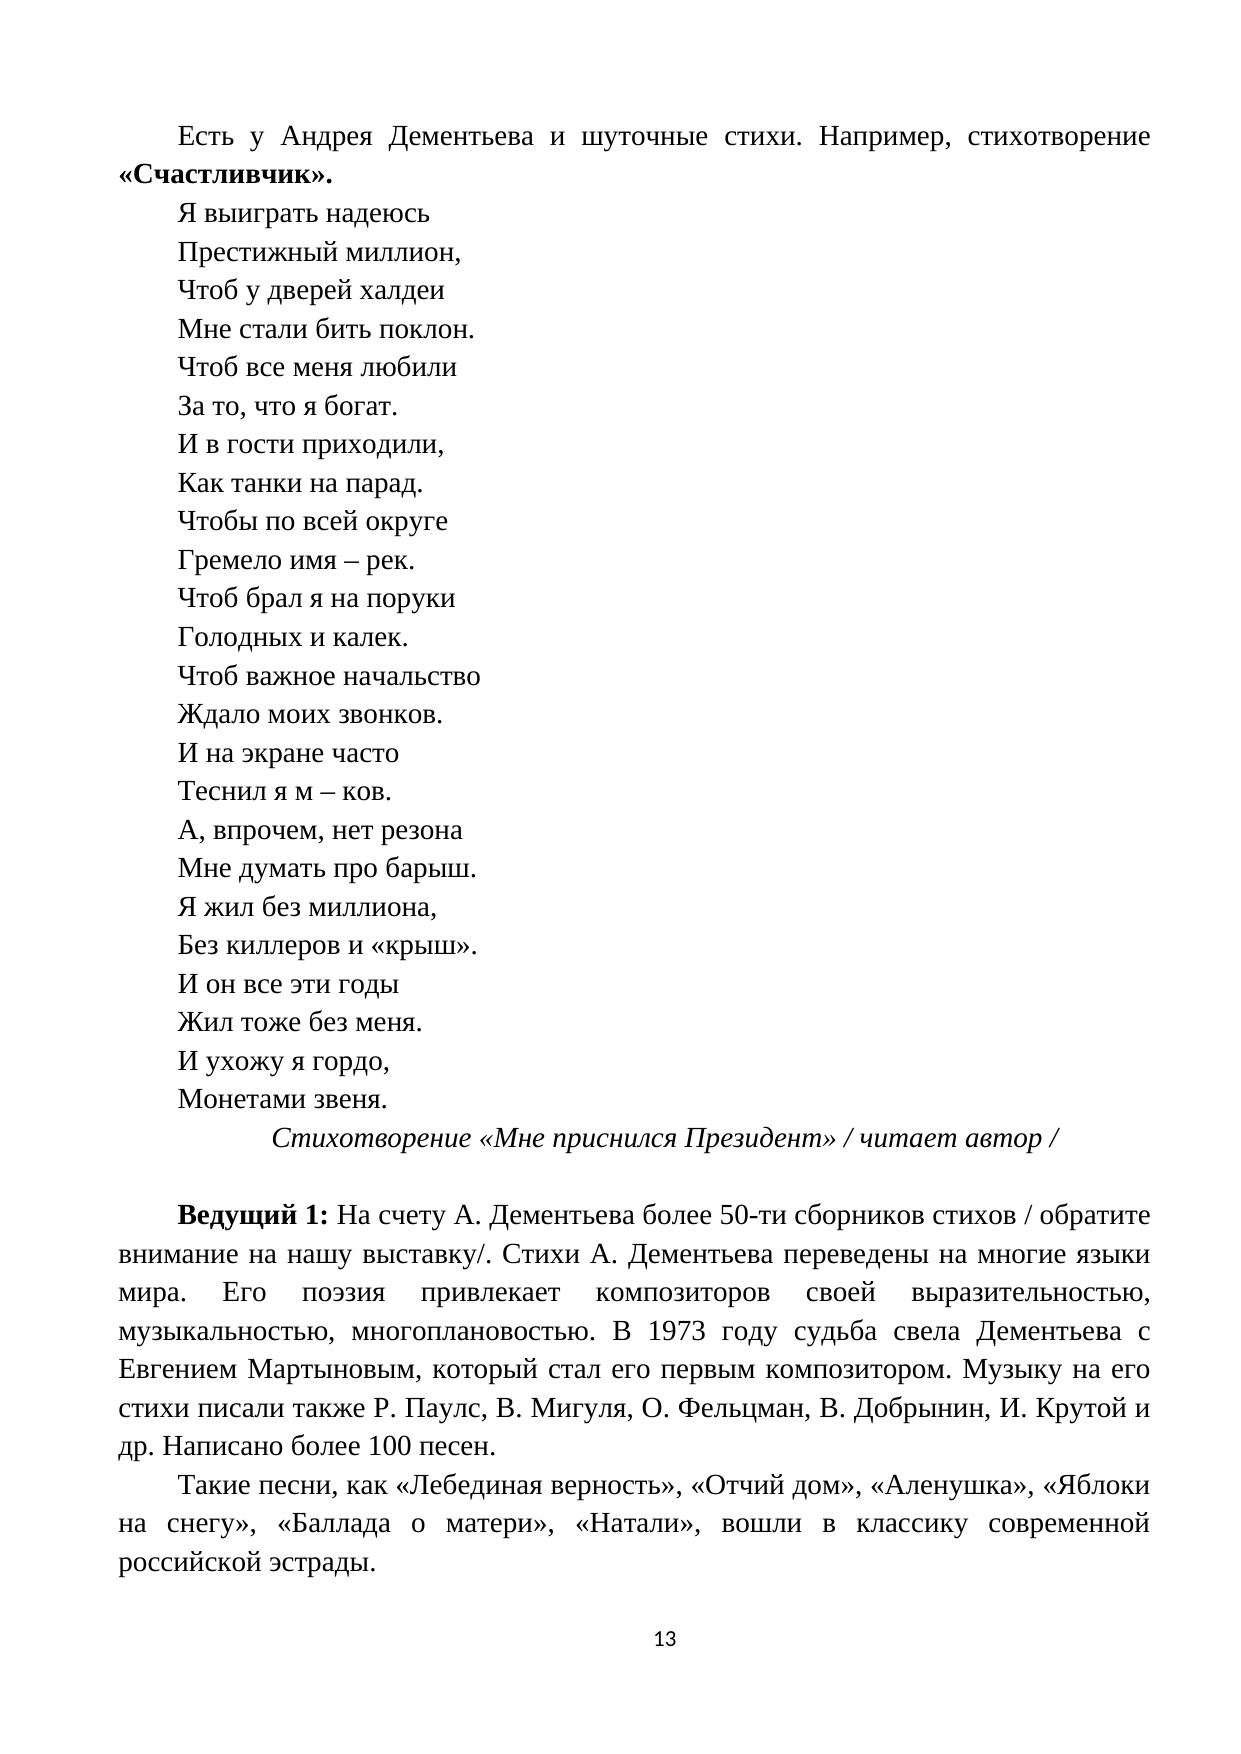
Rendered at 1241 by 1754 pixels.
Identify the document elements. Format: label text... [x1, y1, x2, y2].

text Престижный миллион, [118, 234, 1152, 267]
text Чтоб важное начальство [118, 658, 1152, 691]
text И ухожу я гордо, [118, 1043, 1152, 1077]
text Я выиграть надеюсь [118, 195, 1152, 229]
text Есть у Андрея Дементьева и шуточные стихи. Например, стихотворение «Счастливчик». [118, 118, 1152, 190]
text И в гости приходили, [118, 426, 1152, 460]
text Жил тоже без меня. [118, 1004, 1152, 1038]
text Мне стали бить поклон. [118, 311, 1152, 344]
text Ведущий 1: На счету А. Дементьева более 50-ти сборников стихов / обратите внимание на нашу выставку/. Стихи А. Дементьева переведены на многие языки мира. Его поэзия привлекает композиторов своей выразительностью, музыкальностью, многоплановостью. В 1973 году судьба свела Дементьева с Евгением Мартыновым, который стал его первым композитором. Музыку на его стихи писали также Р. Паулс, В. Мигуля, О. Фельцман, В. Добрынин, И. Крутой и др. Написано более 100 песен. [118, 1197, 1152, 1462]
text Чтобы по всей округе [118, 503, 1152, 537]
text Голодных и калек. [118, 619, 1152, 653]
text Мне думать про барыш. [118, 850, 1152, 884]
text Как танки на парад. [118, 465, 1152, 498]
text И на экране часто [118, 735, 1152, 768]
text За то, что я богат. [118, 388, 1152, 421]
text Без киллеров и «крыш». [118, 927, 1152, 961]
text Чтоб у дверей халдеи [118, 272, 1152, 306]
text Ждало моих звонков. [118, 696, 1152, 730]
text Чтоб брал я на поруки [118, 581, 1152, 614]
text Такие песни, как «Лебединая верность», «Отчий дом», «Аленушка», «Яблоки на снегу», «Баллада о матери», «Натали», вошли в классику современной российской эстрады. [118, 1467, 1152, 1578]
text Я жил без миллиона, [118, 889, 1152, 922]
text Чтоб все меня любили [118, 349, 1152, 383]
text Гремело имя – рек. [118, 542, 1152, 576]
text А, впрочем, нет резона [118, 812, 1152, 845]
text Монетами звеня. [118, 1082, 1152, 1115]
text Стихотворение «Мне приснился Президент» / читает автор / [118, 1120, 1152, 1154]
text И он все эти годы [118, 966, 1152, 999]
text Теснил я м – ков. [118, 773, 1152, 807]
